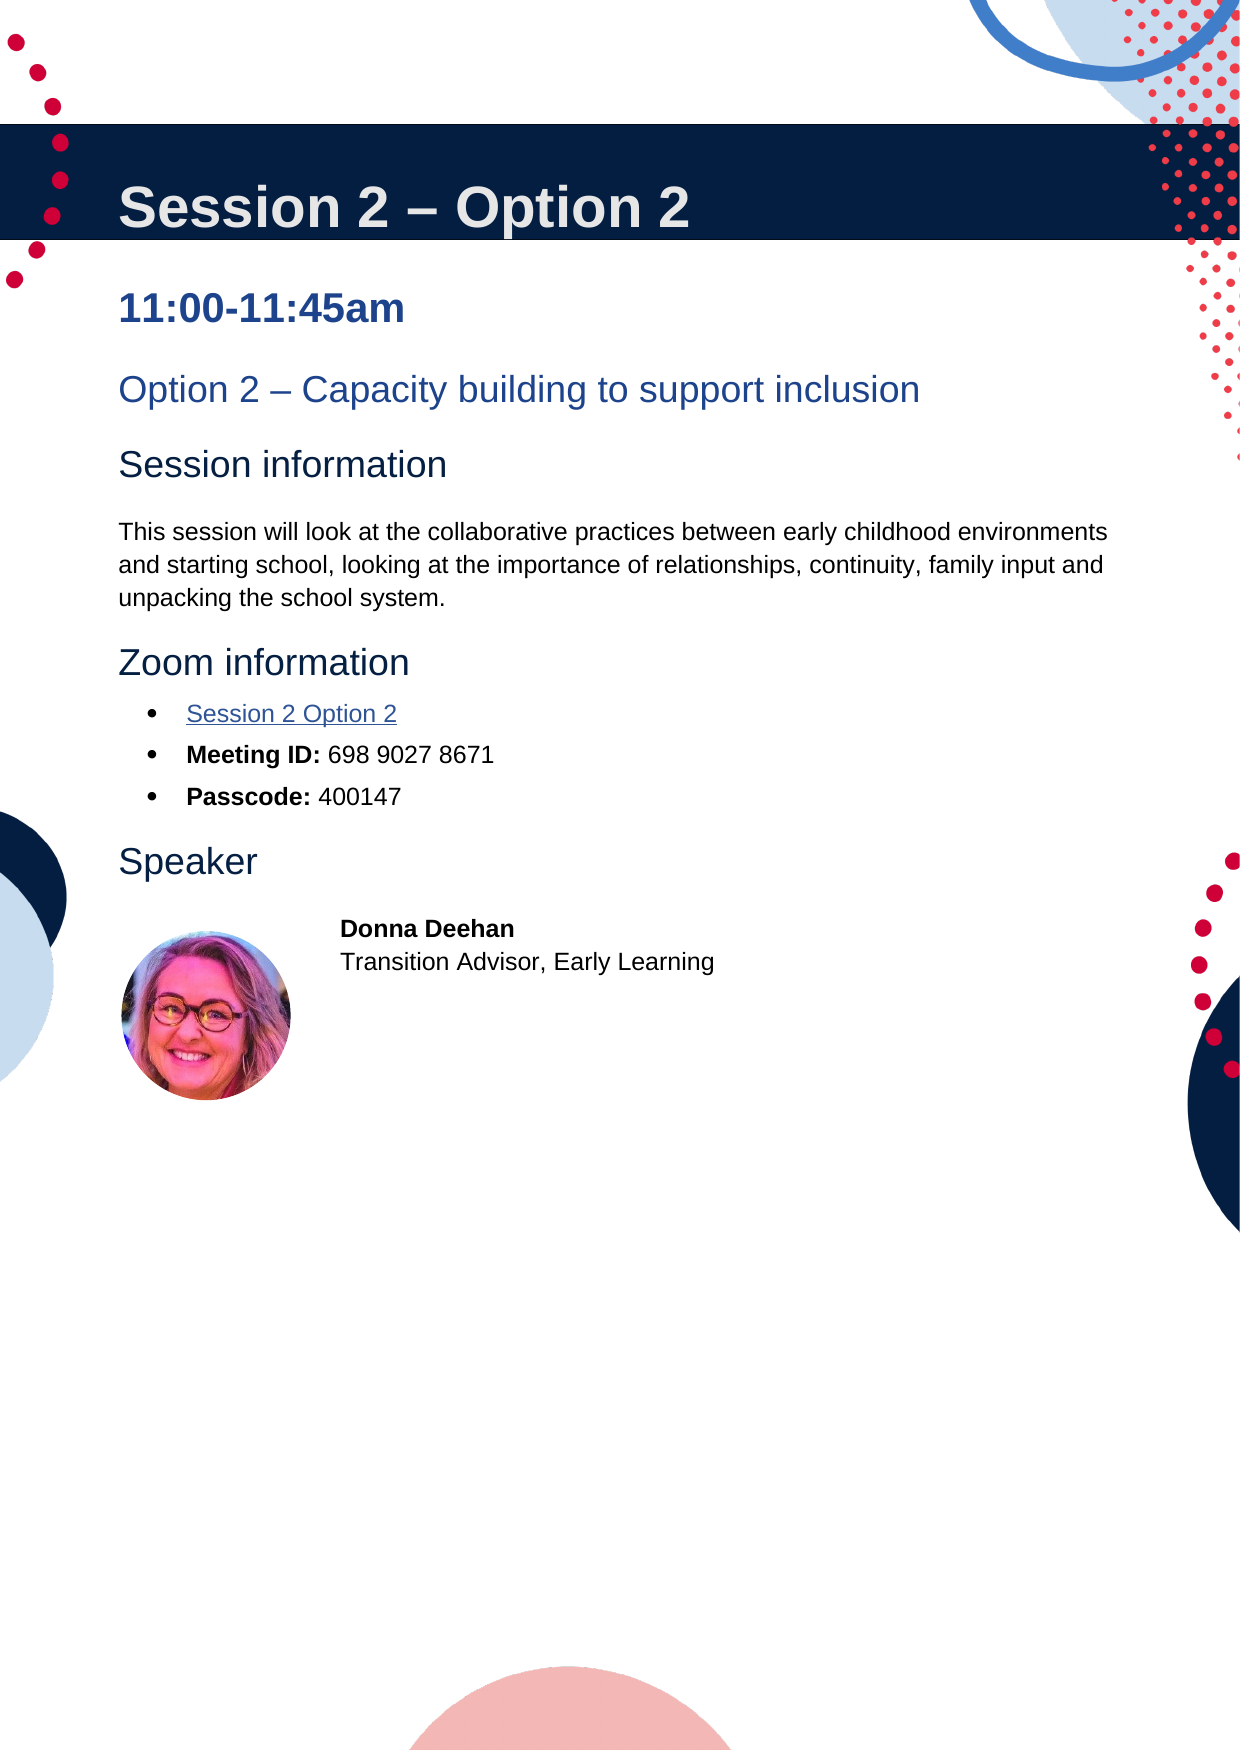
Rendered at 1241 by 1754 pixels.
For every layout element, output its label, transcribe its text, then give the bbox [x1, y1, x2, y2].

text Donna Deehan [340, 914, 1122, 943]
list Meeting ID: 698 9027 8671 [148, 740, 1122, 769]
subtitle Session information [118, 442, 1122, 485]
subtitle 11:00-11:45am [118, 283, 1122, 331]
subtitle Speaker [118, 839, 1122, 883]
subtitle Zoom information [118, 641, 1122, 684]
text Transition Advisor, Early Learning [340, 947, 1122, 976]
picture [0, 0, 1240, 1750]
list Passcode: 400147 [148, 781, 1122, 810]
subtitle Session 2 – Option 2 [118, 173, 1122, 240]
subtitle Option 2 – Capacity building to support inclusion [118, 367, 1122, 411]
text This session will look at the collaborative practices between early childhood environments and starting school, looking at the importance of relationships, continuity, family input and unpacking the school system. [118, 517, 1122, 611]
list Session 2 Option 2 [148, 698, 1122, 727]
